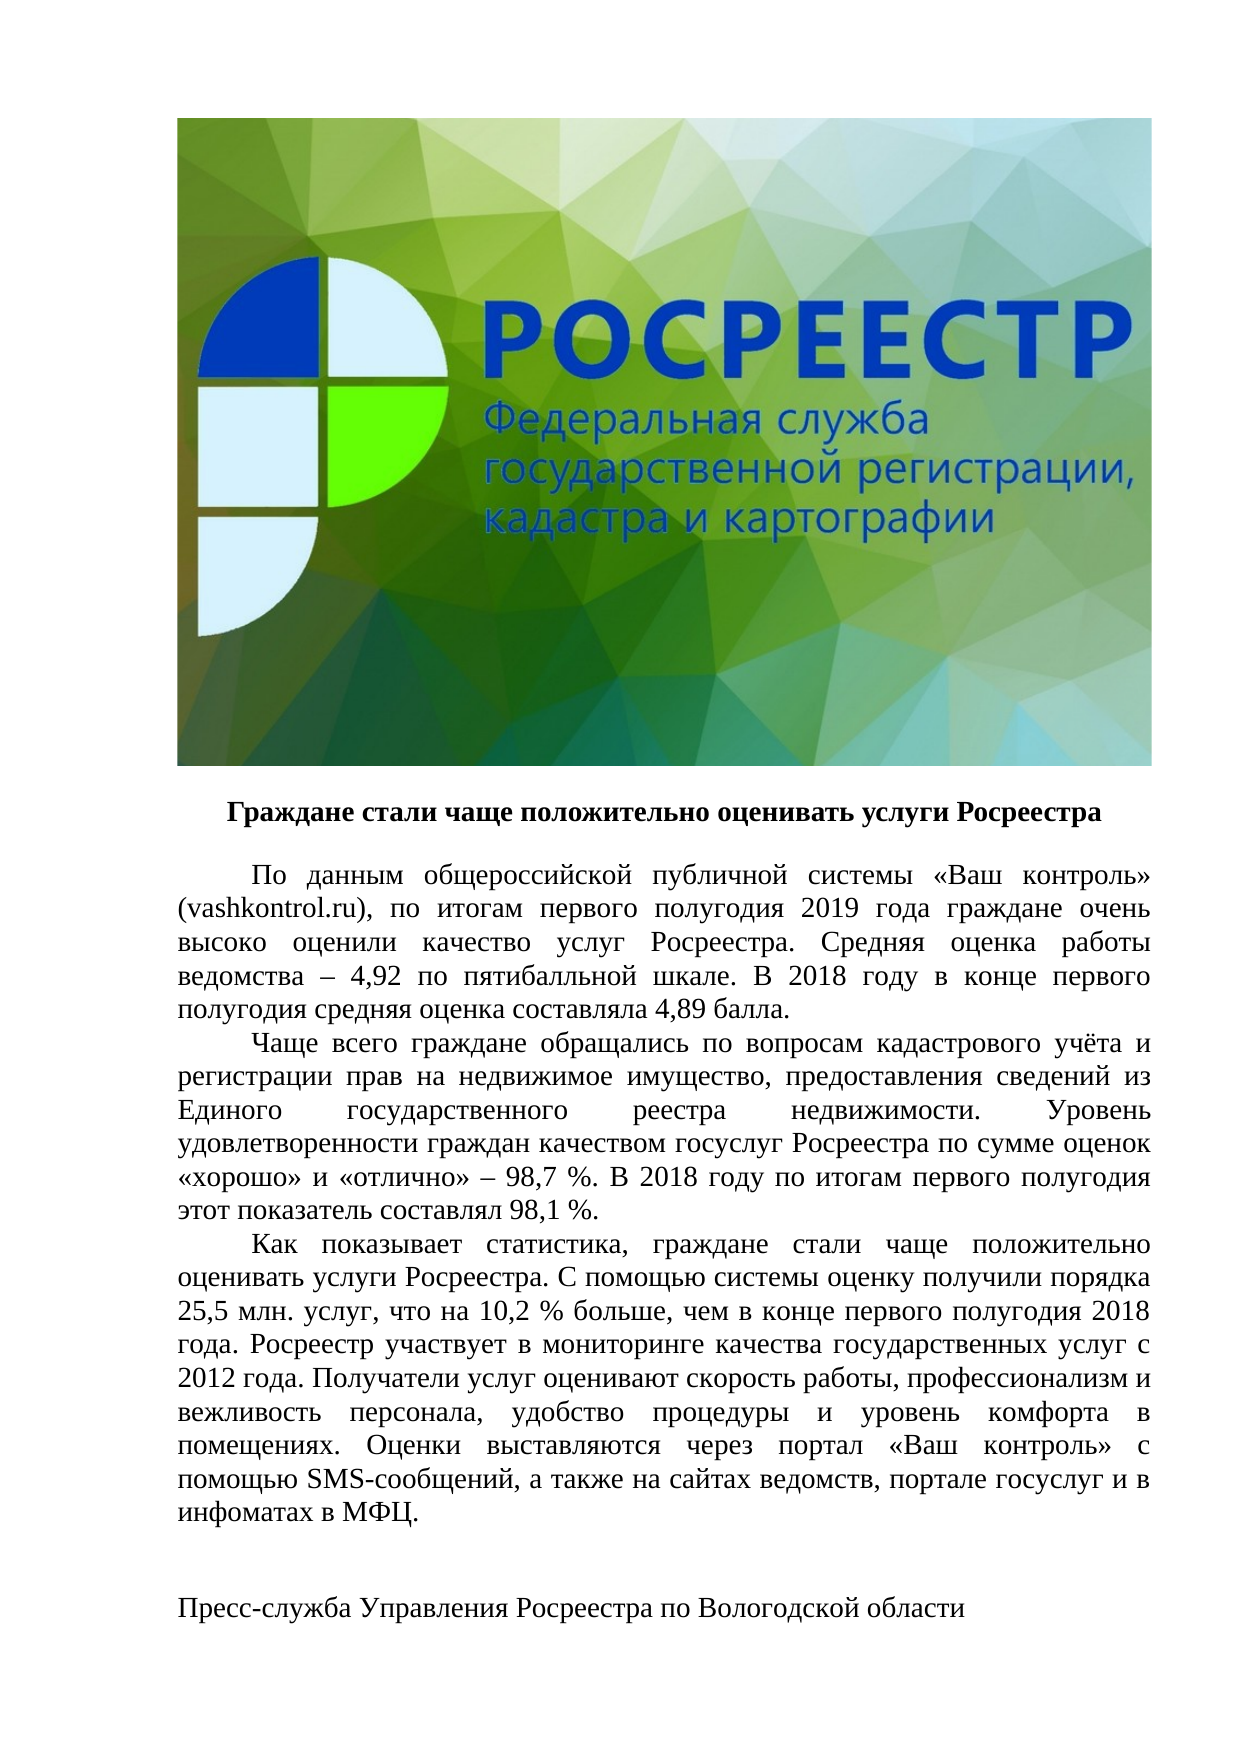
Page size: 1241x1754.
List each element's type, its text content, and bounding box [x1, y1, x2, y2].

text Чаще всего граждане обращались по вопросам кадастрового учёта и регистрации прав на недвижимое имущество, предоставления сведений из Единого государственного реестра недвижимости. Уровень удовлетворенности граждан качеством госуслуг Росреестра по сумме оценок «хорошо» и «отлично» – 98,7 %. В 2018 году по итогам первого полугодия этот показатель составлял 98,1 %. [177, 1025, 1152, 1226]
text Как показывает статистика, граждане стали чаще положительно оценивать услуги Росреестра. С помощью системы оценку получили порядка 25,5 млн. услуг, что на 10,2 % больше, чем в конце первого полугодия 2018 года. Росреестр участвует в мониторинге качества государственных услуг с 2012 года. Получатели услуг оценивают скорость работы, профессионализм и вежливость персонала, удобство процедуры и уровень комфорта в помещениях. Оценки выставляются через портал «Ваш контроль» с помощью SMS-сообщений, а также на сайтах ведомств, портале госуслуг и в инфоматах в МФЦ. [177, 1226, 1152, 1528]
text По данным общероссийской публичной системы «Ваш контроль» (vashkontrol.ru), по итогам первого полугодия 2019 года граждане очень высоко оценили качество услуг Росреестра. Средняя оценка работы ведомства – 4,92 по пятибалльной шкале. В 2018 году в конце первого полугодия средняя оценка составляла 4,89 балла. [177, 857, 1152, 1025]
text Пресс-служба Управления Росреестра по Вологодской области [177, 1590, 1152, 1623]
picture [177, 118, 1152, 766]
text Граждане стали чаще положительно оценивать услуги Росреестра [177, 794, 1152, 828]
